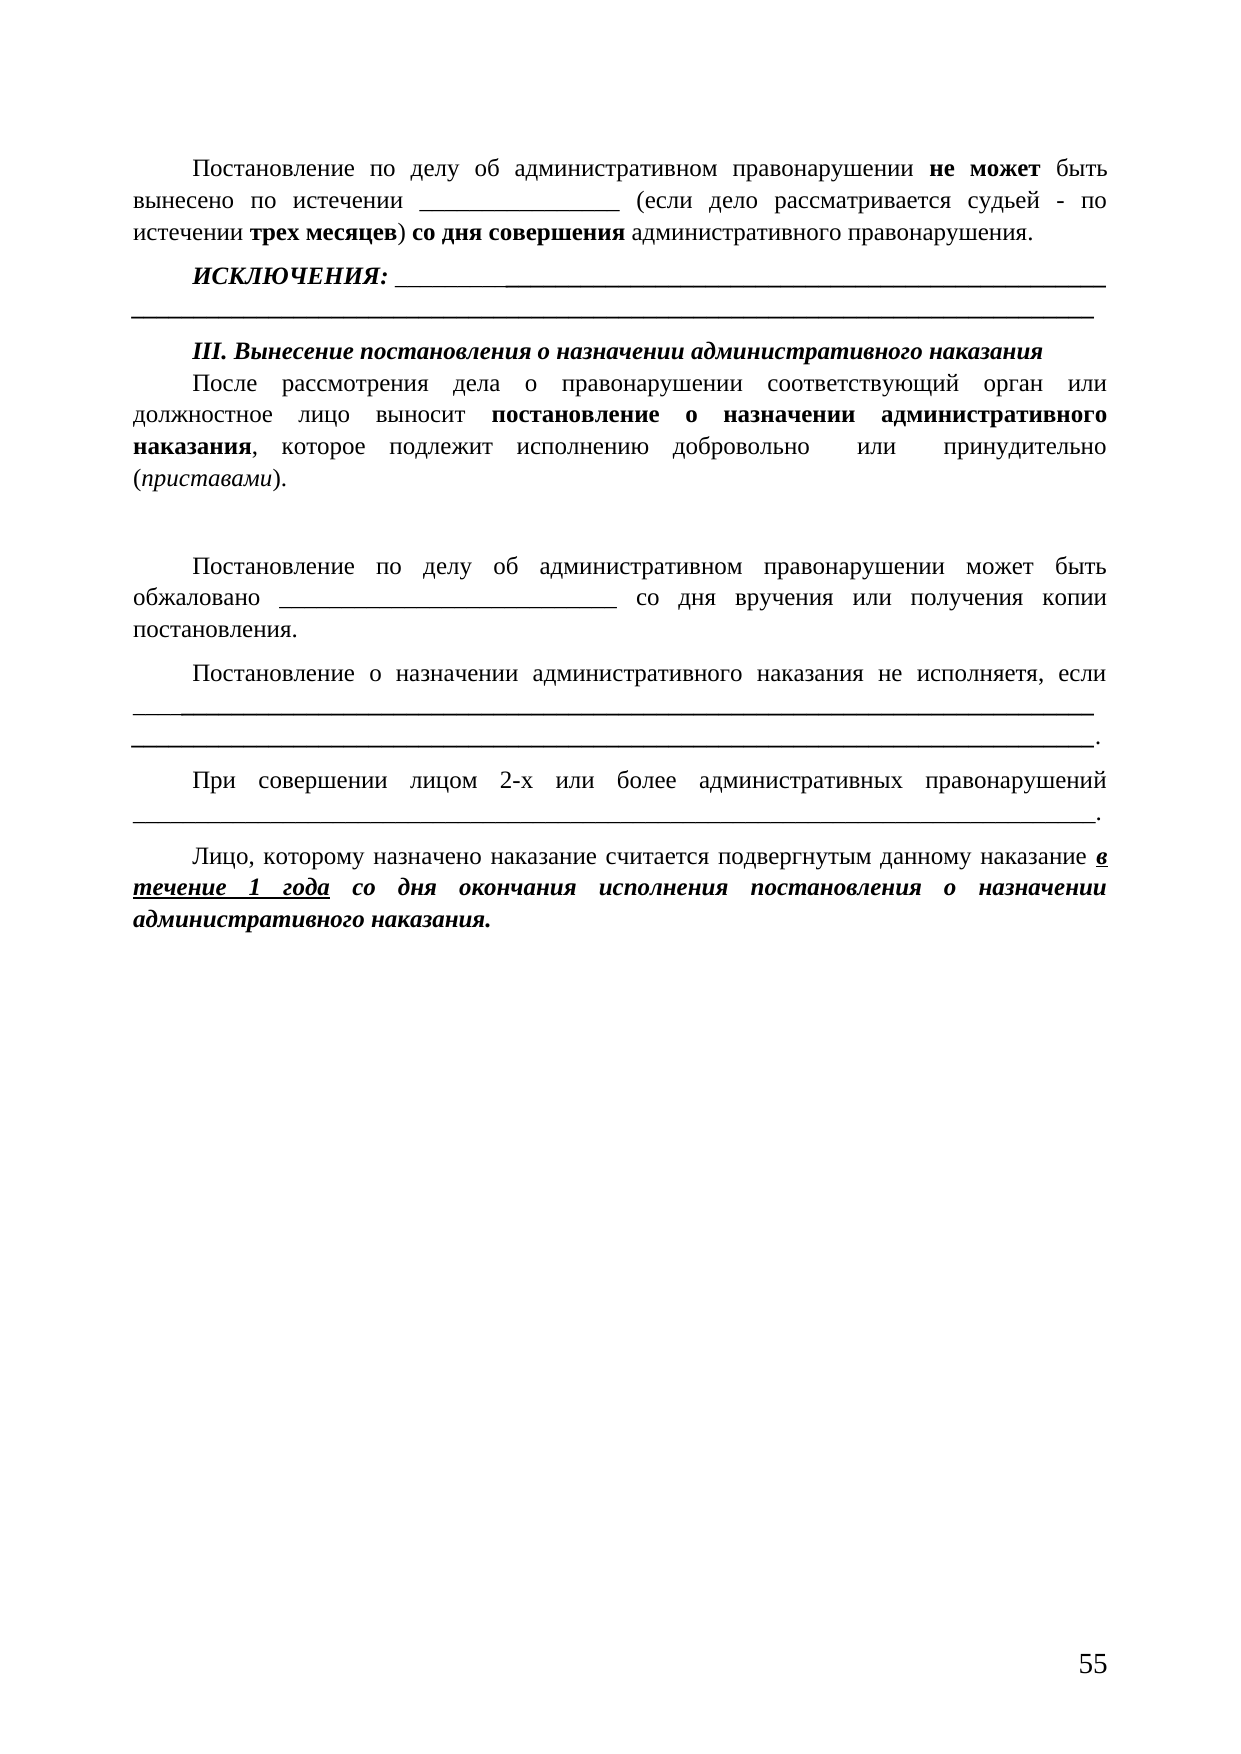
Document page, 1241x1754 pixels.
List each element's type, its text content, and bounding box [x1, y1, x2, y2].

text Постановление о назначении административного наказания не исполняетя, если _____________________________________________________________________________ [133, 658, 1107, 718]
text _____________________________________________________________________________ [133, 292, 1107, 321]
text III. Вынесение постановления о назначении административного наказания [133, 336, 1107, 365]
text Лицо, которому назначено наказание считается подвергнутым данному наказание в течение 1 года со дня окончания исполнения постановления о назначении административного наказания. [133, 841, 1107, 933]
text При совершении лицом 2-х или более административных правонарушений _____________________________________________________________________________. [133, 765, 1107, 825]
text ИСКЛЮЧЕНИЯ: _________________________________________________________ [133, 261, 1107, 289]
text Постановление по делу об административном правонарушении не может быть вынесено по истечении ________________ (если дело рассматривается судьей - по истечении трех месяцев) со дня совершения административного правонарушения. [133, 153, 1107, 245]
text После рассмотрения дела о правонарушении соответствующий орган или должностное лицо выносит постановление о назначении административного наказания, которое подлежит исполнению добровольно или принудительно (приставами). [133, 368, 1107, 491]
text _____________________________________________________________________________. [133, 721, 1107, 750]
text Постановление по делу об административном правонарушении может быть обжаловано ___________________________ со дня вручения или получения копии постановления. [133, 551, 1107, 643]
